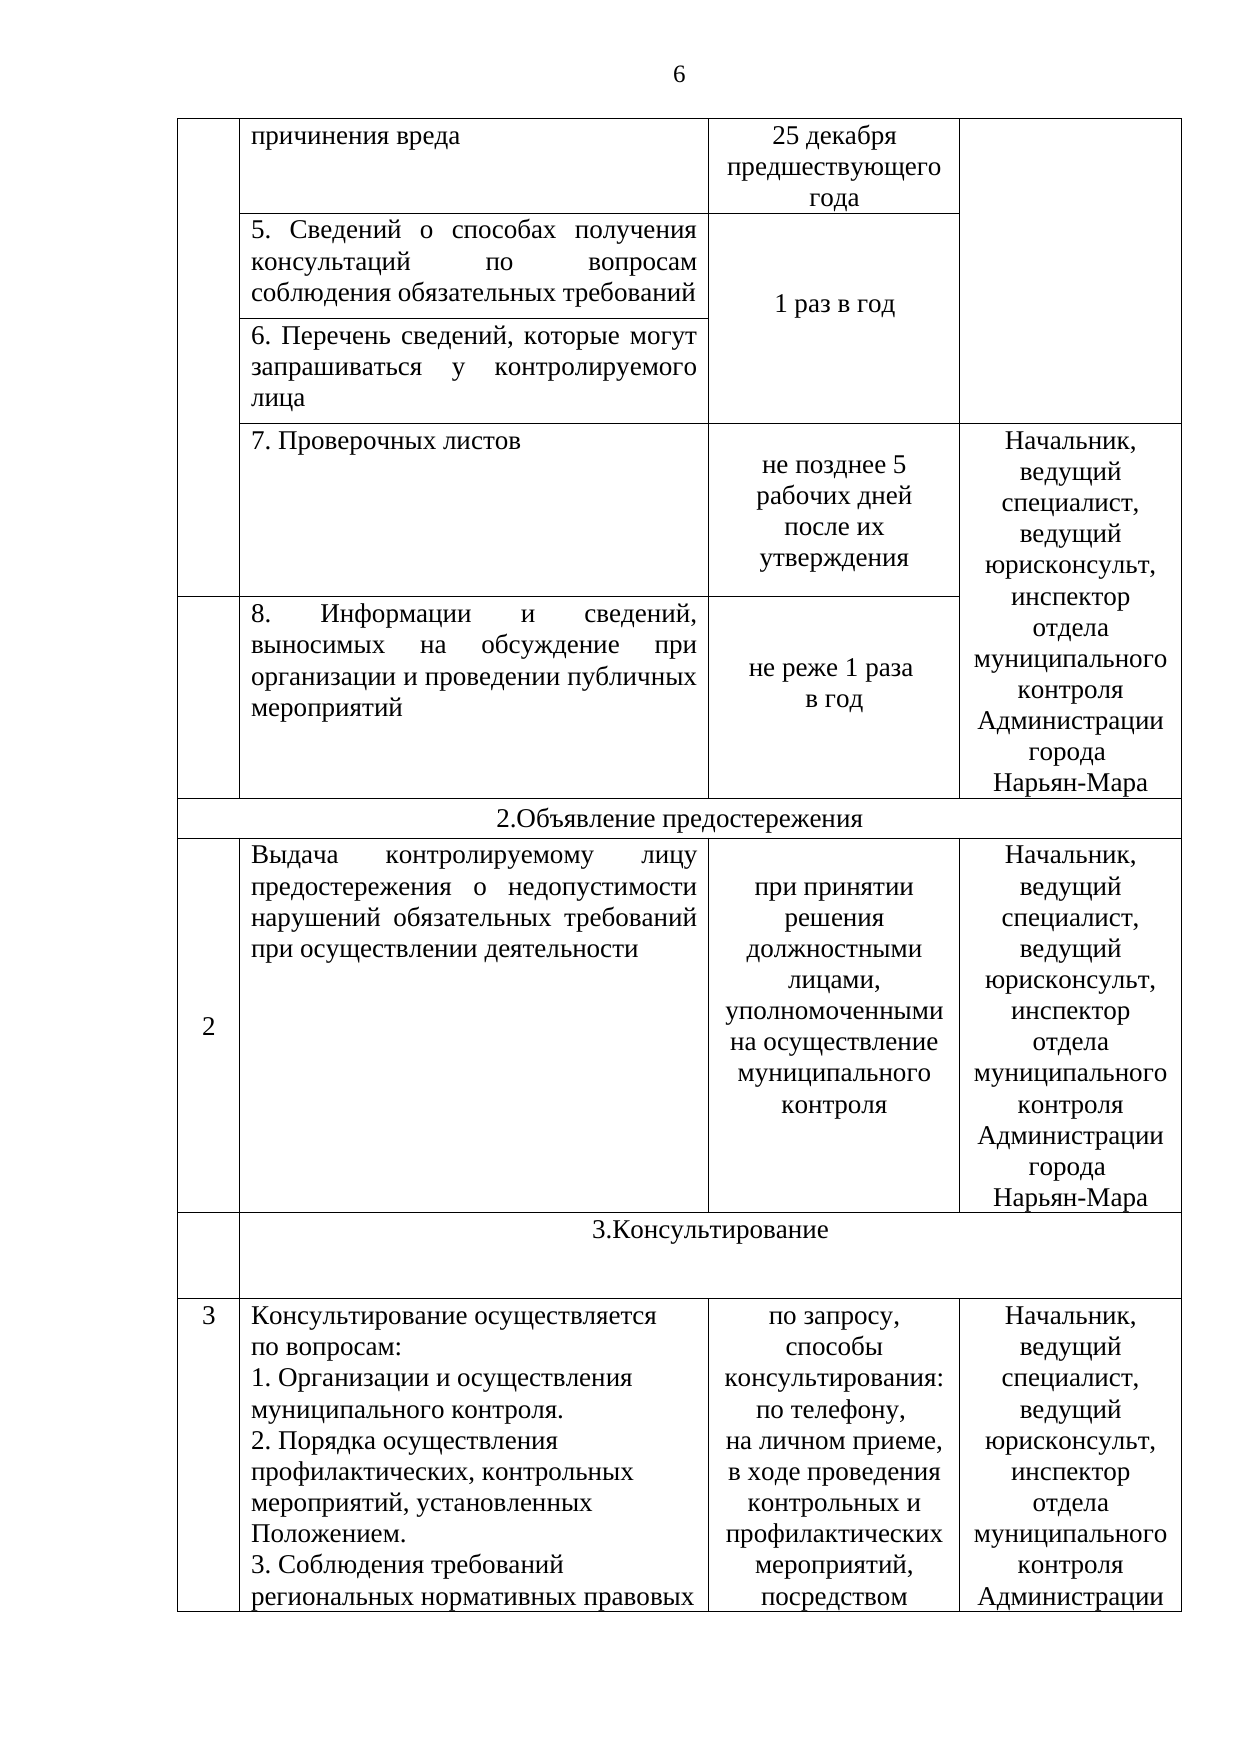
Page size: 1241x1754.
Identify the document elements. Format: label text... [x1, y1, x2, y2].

table_cell Выдача контролируемому лицу предостережения о недопустимости нарушений обязательных требований при осуществлении деятельности [240, 839, 708, 1212]
table_cell [178, 1213, 239, 1298]
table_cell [240, 1299, 708, 1611]
table_cell Начальник, ведущий специалист, ведущий юрисконсульт, инспектор отдела муниципального контроля Администрации города Нарьян-Мара [960, 424, 1181, 798]
table_cell 8. Информации и сведений, выносимых на обсуждение при организации и проведении публичных мероприятий [240, 597, 708, 798]
table_cell 7. Проверочных листов [240, 424, 708, 596]
table_cell Начальник, ведущий специалист, ведущий юрисконсульт, инспектор отдела муниципального контроля Администрации города Нарьян-Мара [960, 839, 1181, 1212]
table_cell при принятии решения должностными лицами, уполномоченными на осуществление муниципального контроля [709, 839, 959, 1212]
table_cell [960, 1299, 1181, 1611]
table_cell не реже 1 раза в год [709, 597, 959, 798]
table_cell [709, 1299, 959, 1611]
table_cell 3.Консультирование [240, 1213, 1181, 1298]
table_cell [240, 119, 708, 213]
table_cell 5. Сведений о способах получения консультаций по вопросам соблюдения обязательных требований [240, 214, 708, 318]
table_cell 3 [178, 1299, 239, 1611]
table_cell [709, 119, 959, 213]
table_cell не позднее 5 рабочих дней после их утверждения [709, 424, 959, 596]
table_cell [178, 597, 239, 798]
table_cell 1 раз в год [709, 214, 959, 423]
table_cell 2 [178, 839, 239, 1212]
table_cell 6. Перечень сведений, которые могут запрашиваться у контролируемого лица [240, 319, 708, 423]
table_cell 2.Объявление предостережения [178, 799, 1181, 837]
